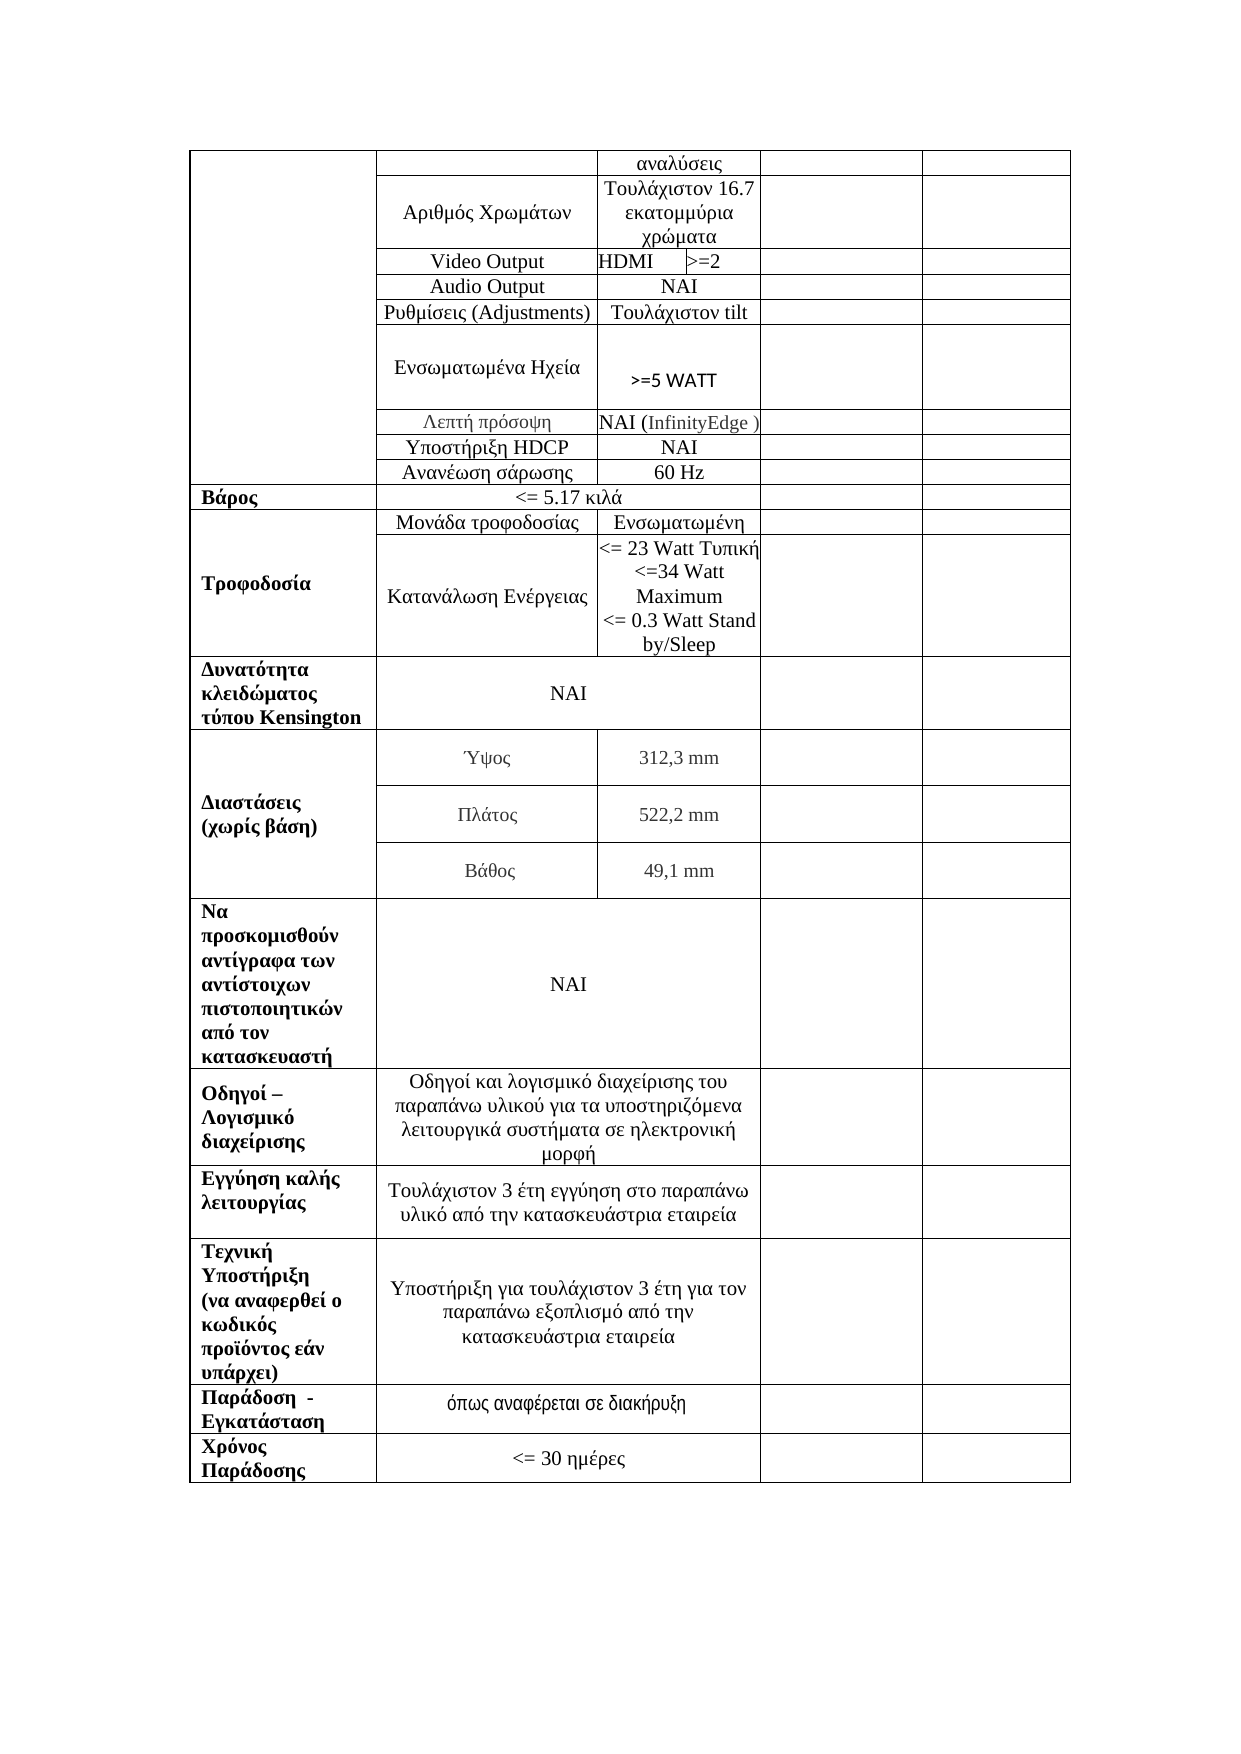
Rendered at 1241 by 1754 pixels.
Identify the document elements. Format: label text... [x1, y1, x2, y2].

table_cell [761, 657, 922, 729]
table_cell 60 Hz [598, 460, 760, 484]
table_cell Βάθος [377, 843, 597, 898]
table_cell Οδηγοί και λογισμικό διαχείρισης του παραπάνω υλικού για τα υποστηριζόμενα λειτουργικά συστήματα σε ηλεκτρονική μορφή [377, 1069, 760, 1165]
table_cell Διαστάσεις (χωρίς βάση) [191, 730, 376, 898]
table_cell [761, 176, 922, 248]
table_cell [923, 535, 1070, 656]
table_cell Οδηγοί – Λογισμικό διαχείρισης [191, 1069, 376, 1165]
table_cell [761, 435, 922, 459]
table_cell [923, 485, 1070, 509]
table_cell Τουλάχιστον 16.7 εκατομμύρια χρώματα [598, 176, 760, 248]
table_cell [761, 275, 922, 298]
table_cell [923, 1166, 1070, 1238]
table_cell Δυνατότητα κλειδώματος τύπου Kensington [191, 657, 376, 729]
table_cell [923, 899, 1070, 1068]
table_cell 312,3 mm [598, 730, 760, 785]
table_cell Ρυθμίσεις (Adjustments) [377, 300, 597, 324]
table_cell [923, 275, 1070, 298]
table_cell Ανανέωση σάρωσης [377, 460, 597, 484]
table_cell [923, 1385, 1070, 1433]
table_cell [923, 730, 1070, 785]
table_cell [761, 1166, 922, 1238]
table_cell [761, 325, 922, 409]
table_cell Πλάτος [377, 786, 597, 842]
table_cell [761, 1434, 922, 1482]
table_cell [923, 843, 1070, 898]
table_cell [923, 1239, 1070, 1384]
table_cell Τουλάχιστον tilt [598, 300, 760, 324]
table_cell Τουλάχιστον 3 έτη εγγύηση στο παραπάνω υλικό από την κατασκευάστρια εταιρεία [377, 1166, 760, 1238]
table_cell [761, 460, 922, 484]
table_cell [923, 510, 1070, 534]
table_cell [761, 730, 922, 785]
table_cell Audio Output [377, 275, 597, 298]
table_cell [923, 410, 1070, 434]
table_cell HDMI [598, 249, 686, 273]
table_cell Video Output [377, 249, 597, 273]
table_cell [761, 535, 922, 656]
table_cell <= 30 ημέρες [377, 1434, 760, 1482]
table_cell Παράδοση - Εγκατάσταση [191, 1385, 376, 1433]
table_cell NAI [598, 435, 760, 459]
table_cell <= 23 Watt Τυπική <=34 Watt Maximum <= 0.3 Watt Stand by/Sleep [598, 535, 760, 656]
table_cell [761, 1385, 922, 1433]
table_cell Χρόνος Παράδοσης [191, 1434, 376, 1482]
table_cell [923, 151, 1070, 175]
table_cell Βάρος [191, 485, 376, 509]
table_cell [377, 151, 597, 175]
table_cell 49,1 mm [598, 843, 760, 898]
table_cell [923, 249, 1070, 273]
table_cell [761, 151, 922, 175]
table_cell ΝΑΙ [377, 899, 760, 1068]
table_cell 522,2 mm [598, 786, 760, 842]
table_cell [598, 151, 760, 175]
table_cell <= 5.17 κιλά [377, 485, 760, 509]
table_cell >=5 WATT [598, 325, 760, 409]
table_cell [923, 460, 1070, 484]
table_cell [923, 435, 1070, 459]
table_cell Εγγύηση καλής λειτουργίας [191, 1166, 376, 1238]
table_cell [923, 300, 1070, 324]
table_cell [923, 325, 1070, 409]
table_cell Να προσκομισθούν αντίγραφα των αντίστοιχων πιστοποιητικών από τον κατασκευαστή [191, 899, 376, 1068]
table_cell Αριθμός Χρωμάτων [377, 176, 597, 248]
table_cell [761, 1069, 922, 1165]
table_cell Υποστήριξη για τουλάχιστον 3 έτη για τον παραπάνω εξοπλισμό από την κατασκευάστρια εταιρεία [377, 1239, 760, 1384]
table_cell NAI (InfinityEdge ) [598, 410, 760, 434]
table_cell Ύψος [377, 730, 597, 785]
table_cell όπως αναφέρεται σε διακήρυξη [377, 1385, 760, 1433]
table_cell [923, 786, 1070, 842]
table_cell NAI [377, 657, 760, 729]
table_cell Υποστήριξη HDCP [377, 435, 597, 459]
table_cell [923, 657, 1070, 729]
table_cell [923, 1069, 1070, 1165]
table_cell [923, 176, 1070, 248]
table_cell Κατανάλωση Ενέργειας [377, 535, 597, 656]
table_cell [761, 249, 922, 273]
table_cell Τεχνική Υποστήριξη (να αναφερθεί ο κωδικός προϊόντος εάν υπάρχει) [191, 1239, 376, 1384]
table_cell [761, 1239, 922, 1384]
table_cell [761, 786, 922, 842]
table_cell Ενσωματωμένη [598, 510, 760, 534]
table_cell [761, 899, 922, 1068]
table_cell Μονάδα τροφοδοσίας [377, 510, 597, 534]
table_cell [761, 410, 922, 434]
table_cell NAI [598, 275, 760, 298]
table_cell >=2 [687, 249, 760, 273]
table_cell Λεπτή πρόσοψη [377, 410, 597, 434]
table_cell [761, 510, 922, 534]
table_cell Ενσωματωμένα Ηχεία [377, 325, 597, 409]
table_cell [923, 1434, 1070, 1482]
table_cell Τροφοδοσία [191, 510, 376, 656]
table_cell [761, 300, 922, 324]
table_cell [761, 843, 922, 898]
table_cell [761, 485, 922, 509]
